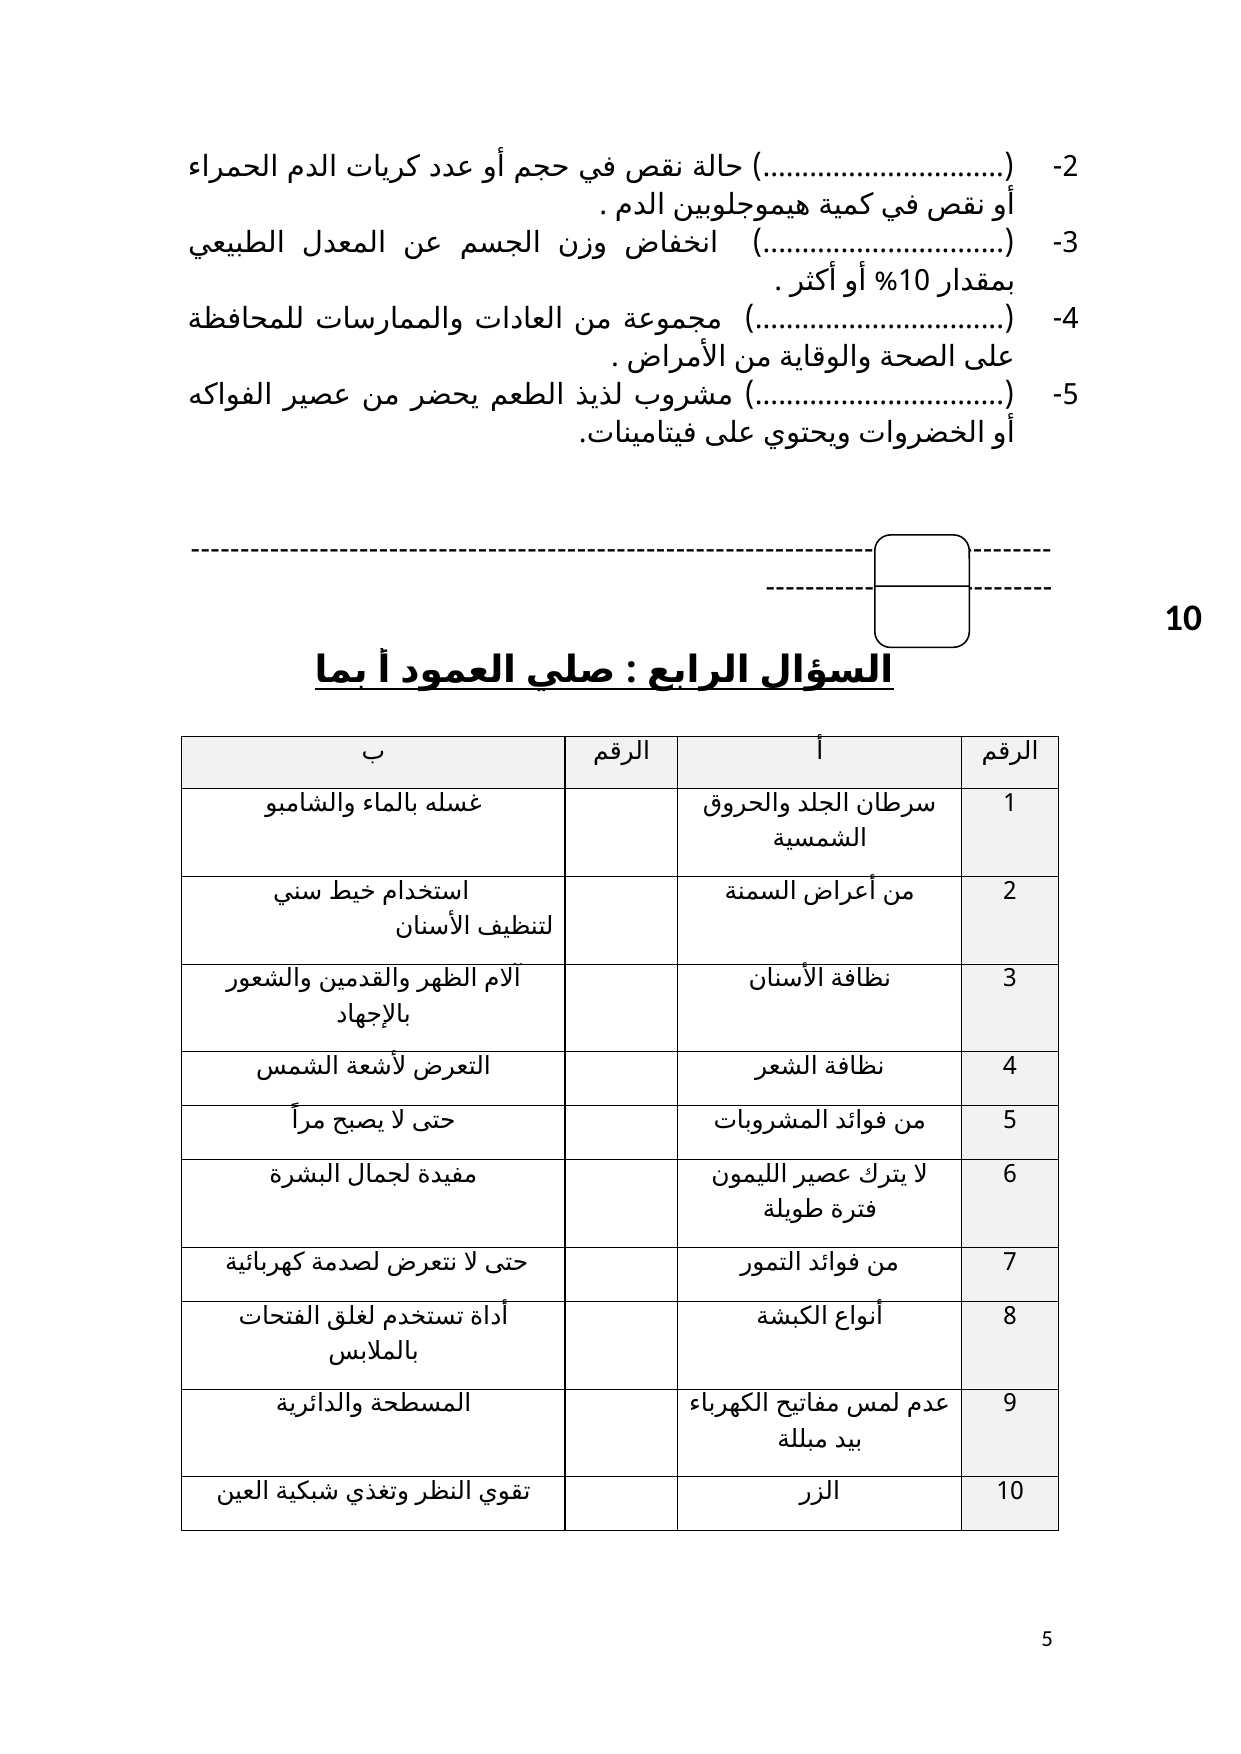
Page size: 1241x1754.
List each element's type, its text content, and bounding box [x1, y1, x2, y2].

table_cell [566, 1052, 677, 1105]
table_cell [566, 1248, 677, 1301]
table_cell من فوائد التمور [678, 1248, 961, 1301]
table_cell [566, 1160, 677, 1247]
table_cell غسله بالماء والشامبو [182, 789, 564, 876]
table_cell [566, 789, 677, 876]
table_cell مفيدة لجمال البشرة [182, 1160, 564, 1247]
table_header الرقم [962, 737, 1058, 788]
list (................................) مشروب لذيذ الطعم يحضر من عصير الفواكه أو الخضروات ويحتوي على فيتامينات. [187, 378, 1053, 454]
table_cell [566, 1302, 677, 1388]
table_cell نظافة الشعر [678, 1052, 961, 1105]
table_cell 4 [962, 1052, 1058, 1105]
list (................................) مجموعة من العادات والممارسات للمحافظة على الصحة والوقاية من الأمراض . [187, 302, 1053, 378]
table_cell المسطحة والدائرية [182, 1390, 564, 1476]
table_cell 5 [962, 1106, 1058, 1159]
table_cell عدم لمس مفاتيح الكهرباء بيد مبللة [678, 1390, 961, 1476]
table_cell 3 [962, 965, 1058, 1051]
table_cell أنواع الكبشة [678, 1302, 961, 1388]
table_cell 6 [962, 1160, 1058, 1247]
table_cell [566, 877, 677, 963]
table_cell [566, 1390, 677, 1476]
table_cell [566, 965, 677, 1051]
table_cell لا يترك عصير الليمون فترة طويلة [678, 1160, 961, 1247]
table_cell 1 [962, 789, 1058, 876]
table_header ب [182, 737, 564, 788]
table_cell [566, 1477, 677, 1530]
list (...............................) انخفاض وزن الجسم عن المعدل الطبيعي بمقدار 10% أو أكثر . [187, 226, 1053, 302]
table_header الرقم [566, 737, 677, 788]
table_cell تقوي النظر وتغذي شبكية العين [182, 1477, 564, 1530]
table_cell 10 [962, 1477, 1058, 1530]
table_cell التعرض لأشعة الشمس [182, 1052, 564, 1105]
table_cell حتى لا نتعرض لصدمة كهربائية [182, 1248, 564, 1301]
table_cell 2 [962, 877, 1058, 963]
table_cell نظافة الأسنان [678, 965, 961, 1051]
table_cell حتى لا يصبح مراً [182, 1106, 564, 1159]
table_cell 8 [962, 1302, 1058, 1388]
table_cell استخدام خيط سني لتنظيف الأسنان [182, 877, 564, 963]
table_cell من أعراض السمنة [678, 877, 961, 963]
table_cell آلام الظهر والقدمين والشعور بالإجهاد [182, 965, 564, 1051]
table_cell [566, 1106, 677, 1159]
table_cell 7 [962, 1248, 1058, 1301]
table_cell سرطان الجلد والحروق الشمسية [678, 789, 961, 876]
list (...............................) حالة نقص في حجم أو عدد كريات الدم الحمراء أو نقص في كمية هيموجلوبين الدم . [187, 150, 1053, 226]
text -------------------------------------------------------------------------------------------------------------------- [187, 533, 1053, 609]
table_cell 9 [962, 1390, 1058, 1476]
table_cell من فوائد المشروبات [678, 1106, 961, 1159]
table_cell أداة تستخدم لغلق الفتحات بالملابس [182, 1302, 564, 1388]
table_cell الزر [678, 1477, 961, 1530]
table_header أ [678, 737, 961, 788]
